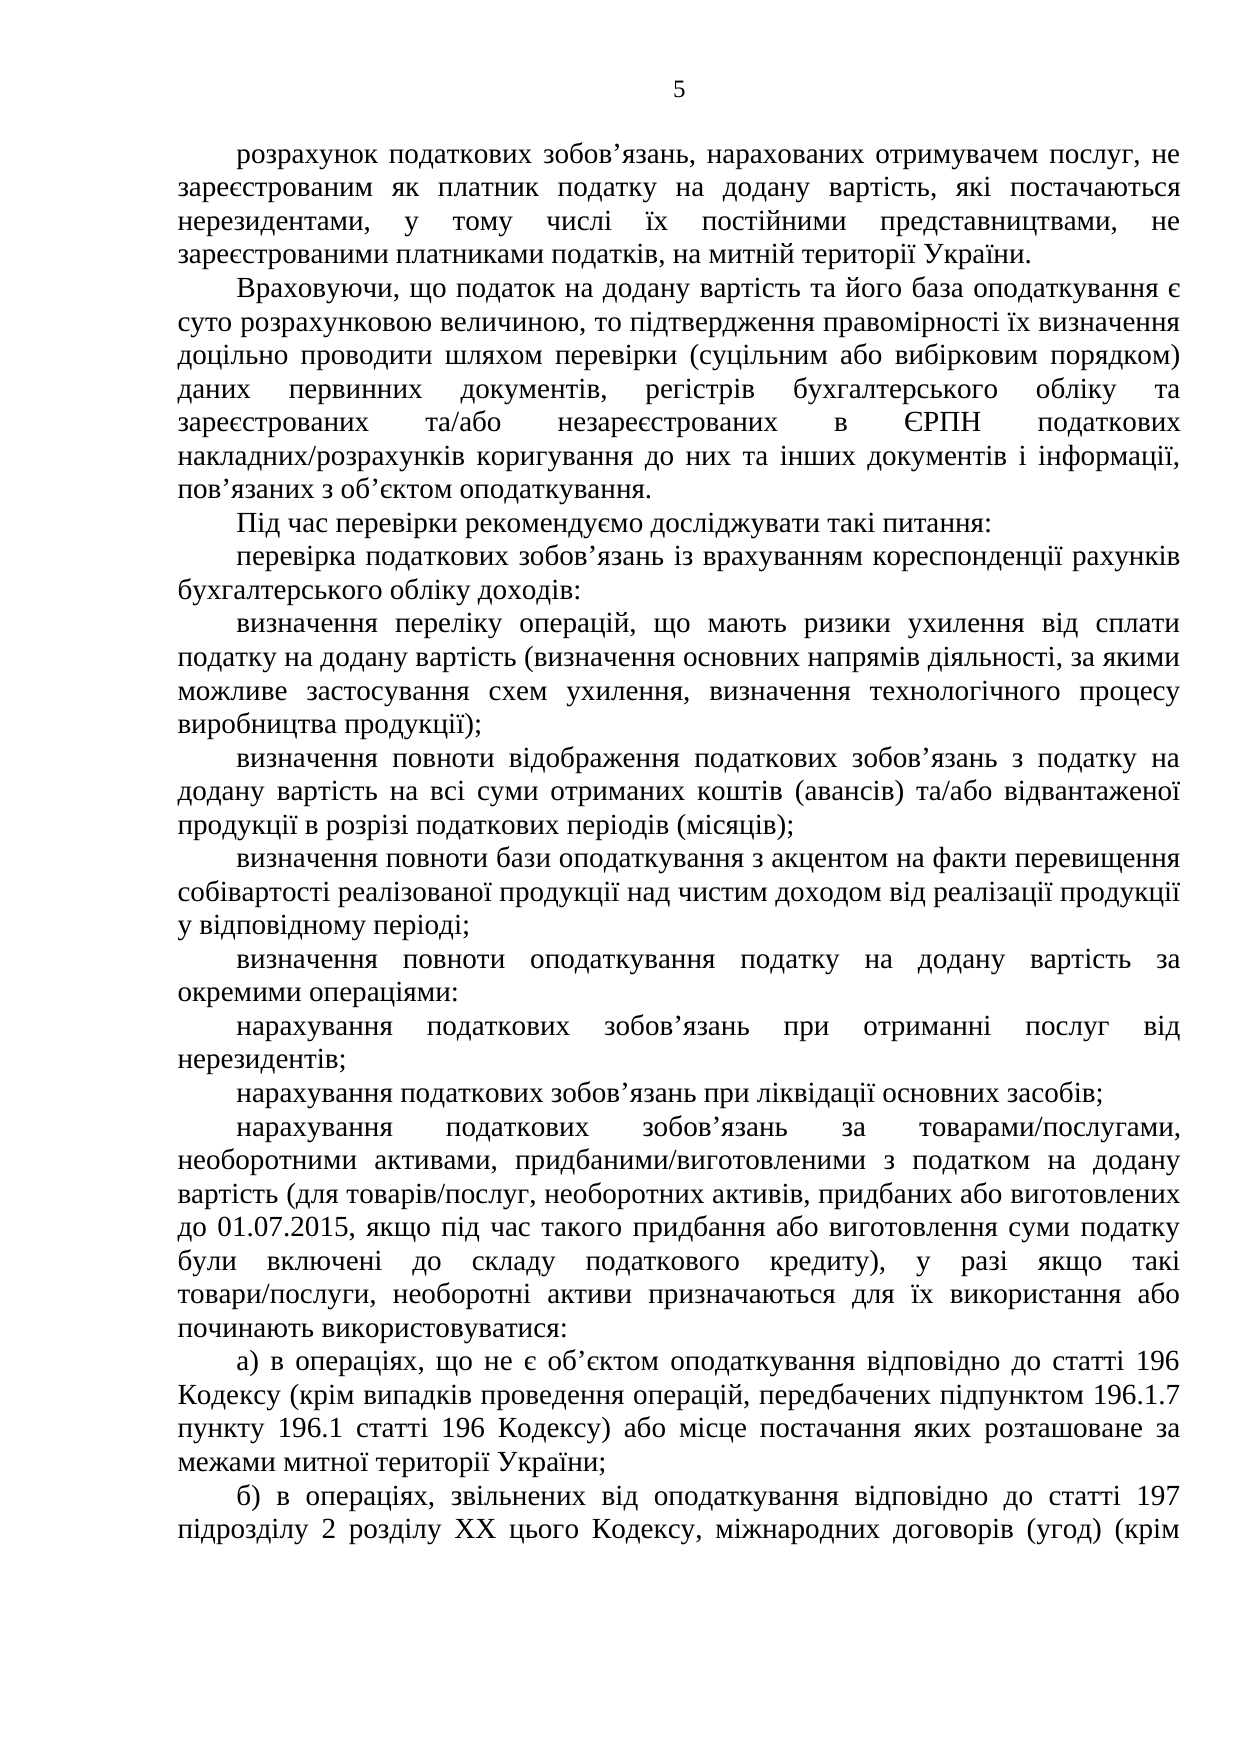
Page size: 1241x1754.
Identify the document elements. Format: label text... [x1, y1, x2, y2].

text Під час перевірки рекомендуємо досліджувати такі питання: [177, 505, 1181, 538]
text перевірка податкових зобов’язань із врахуванням кореспонденції рахунків бухгалтерського обліку доходів: [177, 538, 1181, 606]
text нарахування податкових зобов’язань за товарами/послугами, необоротними активами, придбаними/виготовленими з податком на додану вартість (для товарів/послуг, необоротних активів, придбаних або виготовлених до 01.07.2015, якщо під час такого придбання або виготовлення суми податку були включені до складу податкового кредиту), у разі якщо такі товари/послуги, необоротні активи призначаються для їх використання або починають використовуватися: [177, 1109, 1181, 1343]
text Враховуючи, що податок на додану вартість та його база оподаткування є суто розрахунковою величиною, то підтвердження правомірності їх визначення доцільно проводити шляхом перевірки (суцільним або вибірковим порядком) даних первинних документів, регістрів бухгалтерського обліку та зареєстрованих та/або незареєстрованих в ЄРПН податкових накладних/розрахунків коригування до них та інших документів і інформації, пов’язаних з об’єктом оподаткування. [177, 270, 1181, 505]
text визначення повноти відображення податкових зобов’язань з податку на додану вартість на всі суми отриманих коштів (авансів) та/або відвантаженої продукції в розрізі податкових періодів (місяців); [177, 740, 1181, 840]
text нарахування податкових зобов’язань при ліквідації основних засобів; [177, 1075, 1181, 1109]
text визначення переліку операцій, що мають ризики ухилення від сплати податку на додану вартість (визначення основних напрямів діяльності, за якими можливе застосування схем ухилення, визначення технологічного процесу виробництва продукції); [177, 606, 1181, 740]
text розрахунок податкових зобов’язань, нарахованих отримувачем послуг, не зареєстрованим як платник податку на додану вартість, які постачаються нерезидентами, у тому числі їх постійними представництвами, не зареєстрованими платниками податків, на митній території України. [177, 136, 1181, 270]
text а) в операціях, що не є об’єктом оподаткування відповідно до статті 196 Кодексу (крім випадків проведення операцій, передбачених підпунктом 196.1.7 пункту 196.1 статті 196 Кодексу) або місце постачання яких розташоване за межами митної території України; [177, 1343, 1181, 1478]
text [177, 1478, 1181, 1545]
text нарахування податкових зобов’язань при отриманні послуг від нерезидентів; [177, 1008, 1181, 1075]
text визначення повноти оподаткування податку на додану вартість за окремими операціями: [177, 941, 1181, 1008]
text визначення повноти бази оподаткування з акцентом на факти перевищення собівартості реалізованої продукції над чистим доходом від реалізації продукції у відповідному періоді; [177, 840, 1181, 941]
